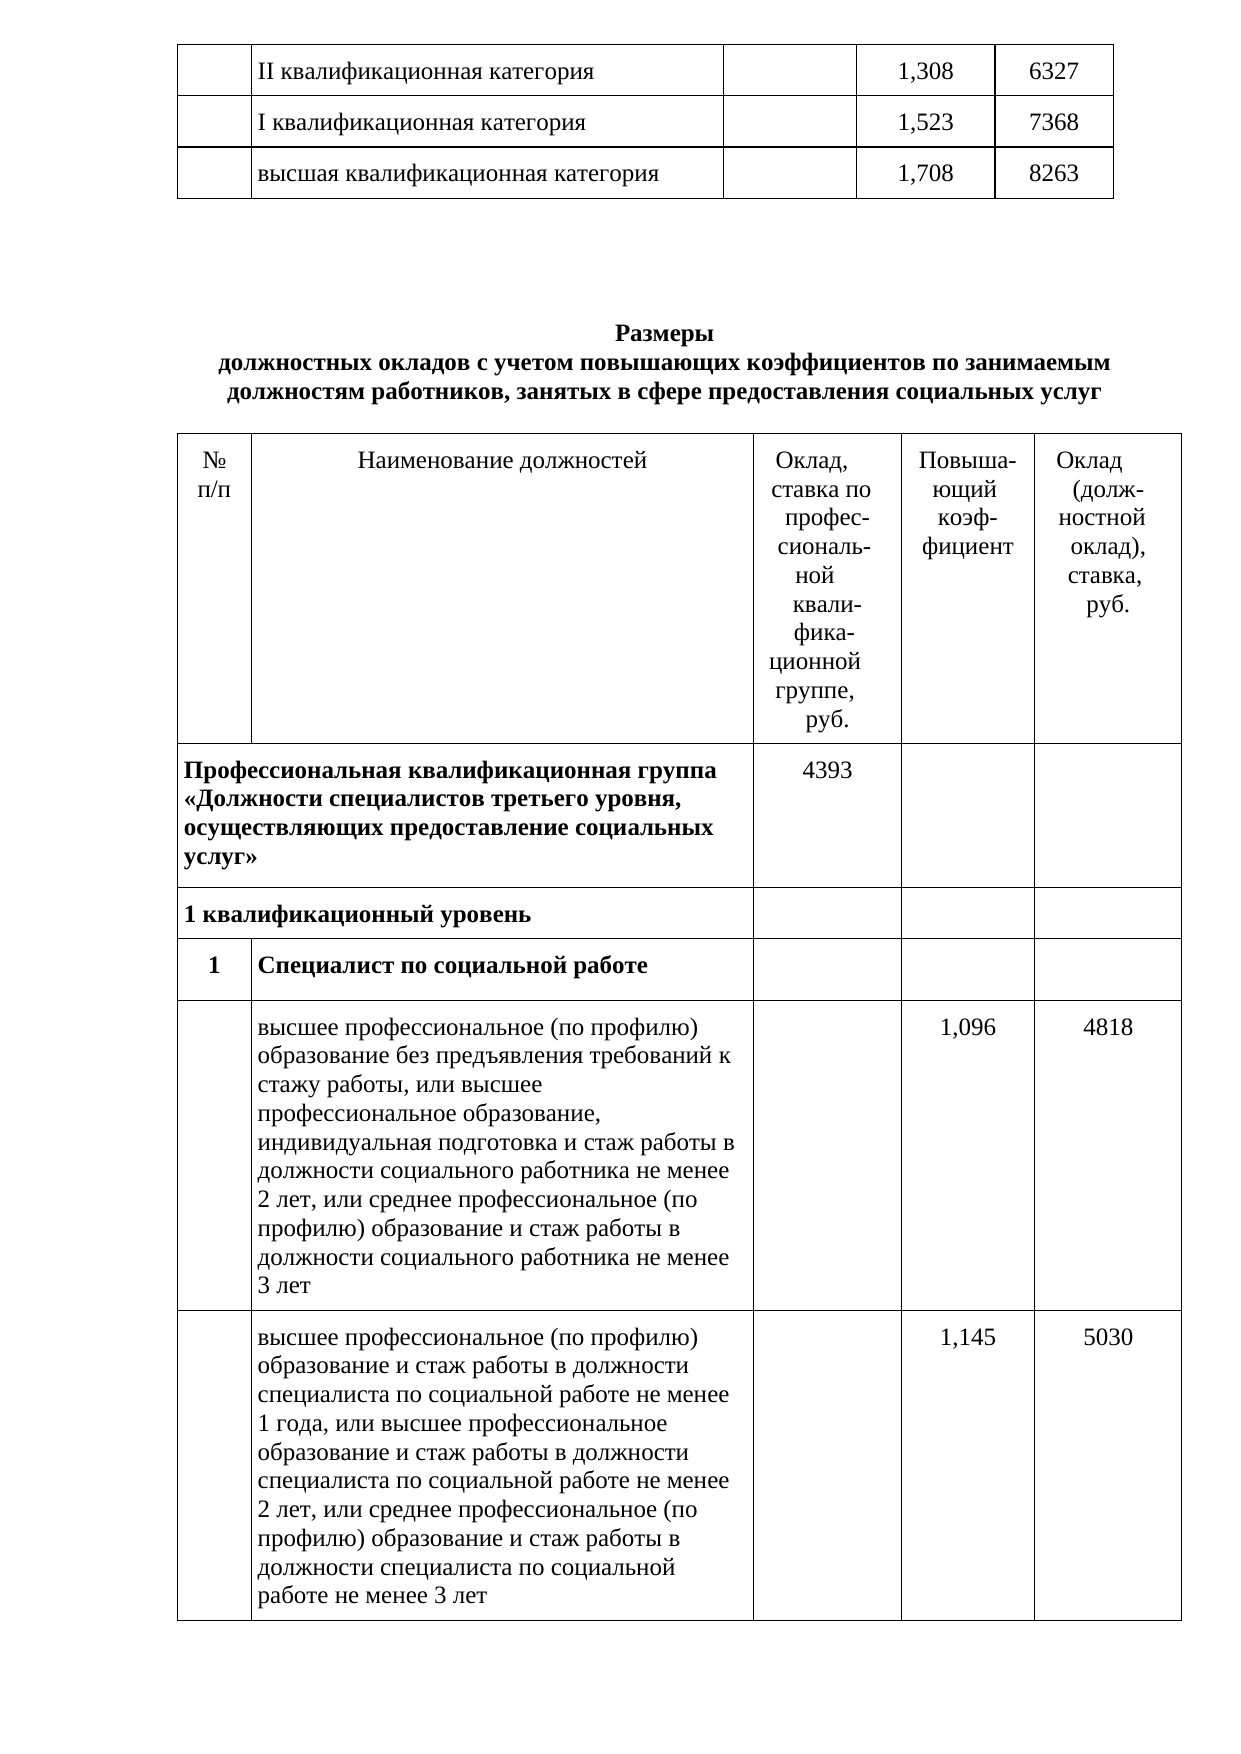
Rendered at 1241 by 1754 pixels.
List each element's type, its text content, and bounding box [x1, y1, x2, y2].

table_cell 1 квалификационный уровень [178, 888, 753, 938]
table_cell 4393 [754, 744, 901, 887]
table_cell 1,096 [902, 1001, 1034, 1310]
table_cell [178, 1311, 251, 1620]
table_header Оклад (долж- ностной оклад), ставка, руб. [1035, 434, 1181, 743]
table_cell [178, 96, 251, 146]
table_cell 1,145 [902, 1311, 1034, 1620]
table_cell II квалификационная категория [252, 45, 723, 95]
table_header Наименование должностей [252, 434, 753, 743]
table_cell [1035, 939, 1181, 1000]
table_cell высшая квалификационная категория [252, 148, 723, 197]
table_cell [724, 96, 856, 146]
table_cell 1,523 [857, 96, 994, 146]
table_cell 6327 [996, 45, 1113, 95]
table_cell 8263 [996, 148, 1113, 197]
table_cell [754, 939, 901, 1000]
table_cell 7368 [996, 96, 1113, 146]
table_cell [178, 148, 251, 197]
table_cell 5030 [1035, 1311, 1181, 1620]
table_cell высшее профессиональное (по профилю) образование и стаж работы в должности специалиста по социальной работе не менее 1 года, или высшее профессиональное образование и стаж работы в должности специалиста по социальной работе не менее 2 лет, или среднее профессиональное (по профилю) образование и стаж работы в должности специалиста по социальной работе не менее 3 лет [252, 1311, 753, 1620]
table_cell 1,708 [857, 148, 994, 197]
table_cell [754, 888, 901, 938]
table_cell Специалист по социальной работе [252, 939, 753, 1000]
table_cell [178, 45, 251, 95]
table_cell [902, 744, 1034, 887]
table_cell Профессиональная квалификационная группа «Должности специалистов третьего уровня, осуществляющих предоставление социальных услуг» [178, 744, 753, 887]
text Размеры [177, 318, 1152, 347]
table_cell [1035, 888, 1181, 938]
table_cell [724, 148, 856, 197]
table_header Повыша- ющий коэф- фициент [902, 434, 1034, 743]
table_header Оклад, ставка по профес-сиональ- ной квали- фика- ционной группе, руб. [754, 434, 901, 743]
table_cell [754, 1001, 901, 1310]
table_cell [902, 939, 1034, 1000]
table_cell 1,308 [857, 45, 994, 95]
table_cell I квалификационная категория [252, 96, 723, 146]
table_header № п/п [178, 434, 251, 743]
table_cell [724, 45, 856, 95]
table_cell 1 [178, 939, 251, 1000]
table_cell 4818 [1035, 1001, 1181, 1310]
table_cell [754, 1311, 901, 1620]
table_cell [1035, 744, 1181, 887]
text должностных окладов с учетом повышающих коэффициентов по занимаемым должностям работников, занятых в сфере предоставления социальных услуг [177, 347, 1152, 404]
table_cell высшее профессиональное (по профилю) образование без предъявления требований к стажу работы, или высшее профессиональное образование, индивидуальная подготовка и стаж работы в должности социального работника не менее 2 лет, или среднее профессиональное (по профилю) образование и стаж работы в должности социального работника не менее 3 лет [252, 1001, 753, 1310]
table_cell [902, 888, 1034, 938]
table_cell [178, 1001, 251, 1310]
